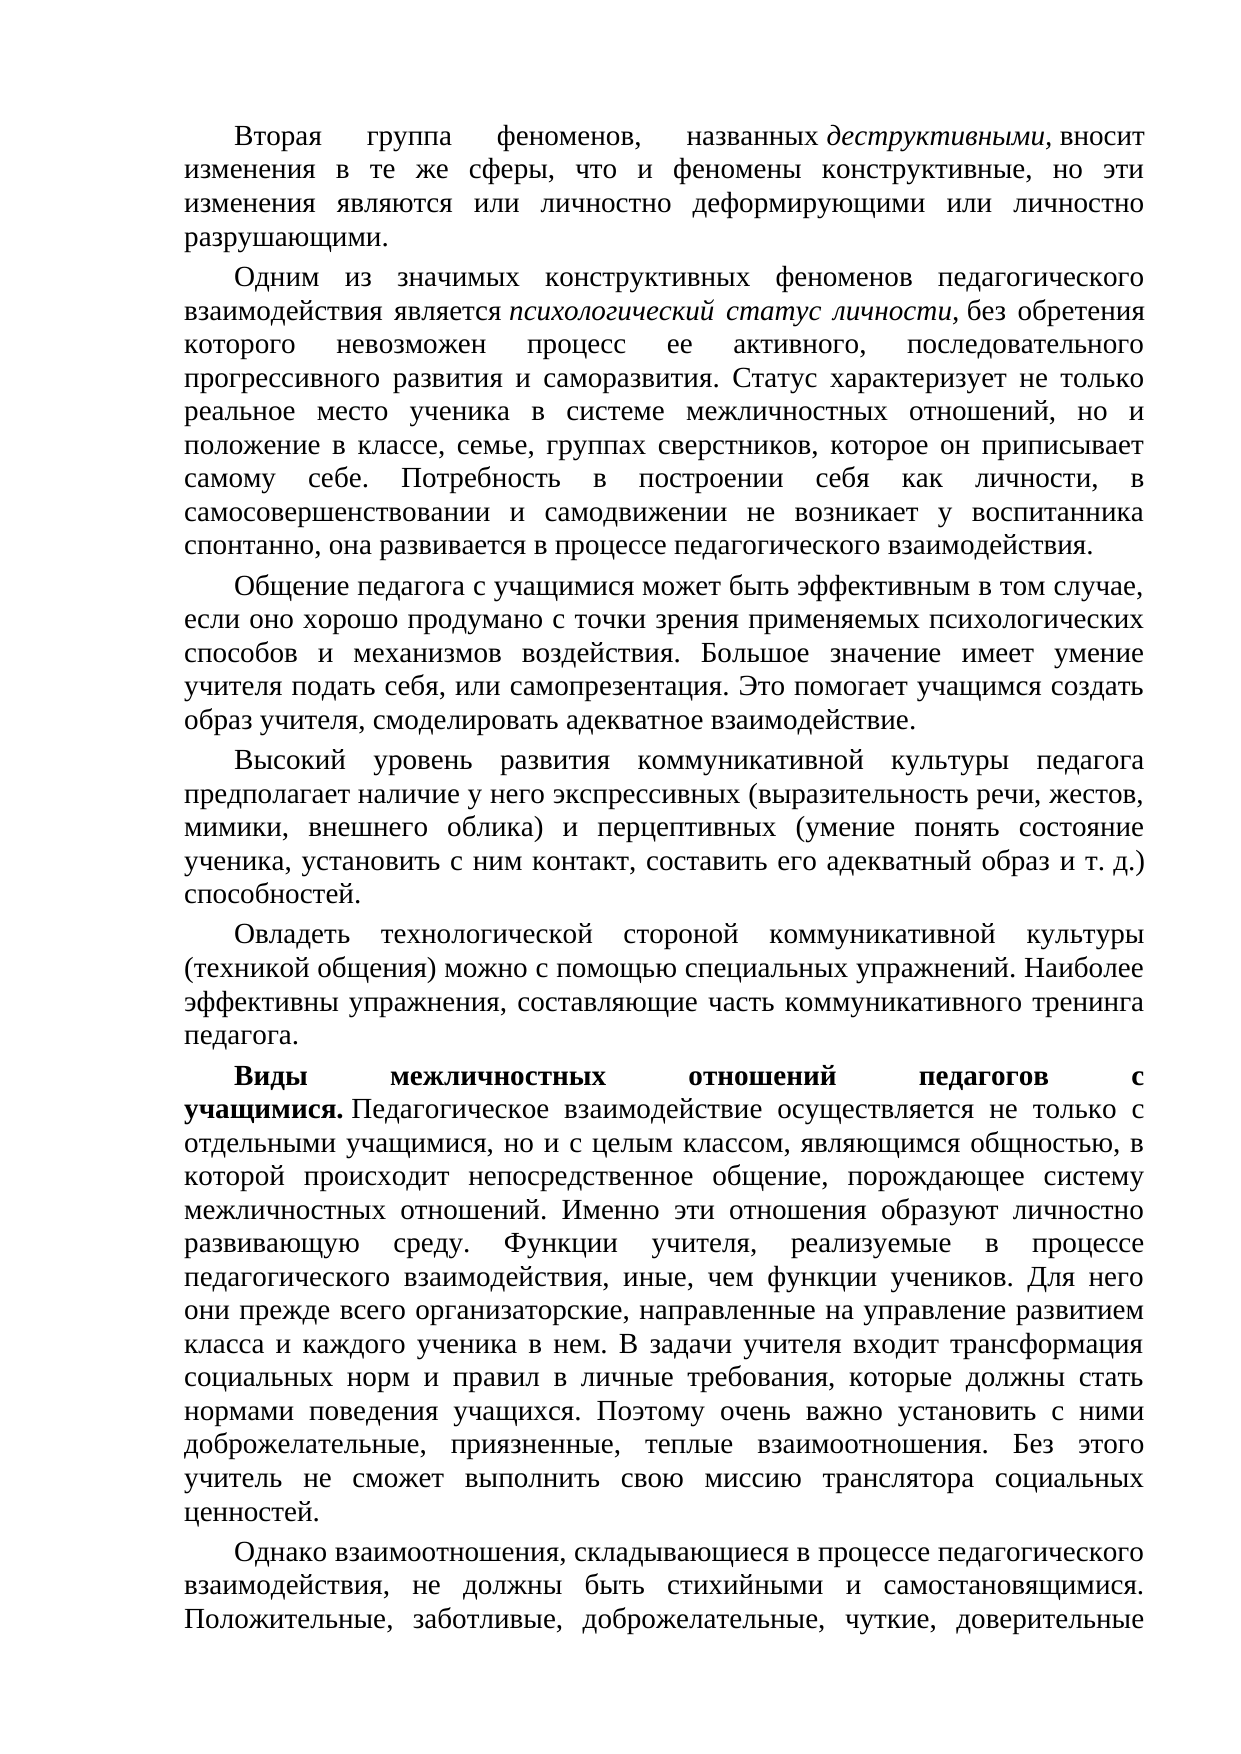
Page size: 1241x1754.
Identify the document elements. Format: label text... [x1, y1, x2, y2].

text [184, 1534, 1145, 1634]
text Виды межличностных отношений педагогов с учащимися. Педагогическое взаимодействие осуществляется не только с отдельными учащимися, но и с целым классом, являющимся общностью, в которой происходит непосредственное общение, порождающее систему межличностных отношений. Именно эти отношения образуют личностно развивающую среду. Функции учителя, реализуемые в процессе педагогического взаимодействия, иные, чем функции учеников. Для него они прежде всего организаторские, направленные на управление развитием класса и каждого ученика в нем. В задачи учителя входит трансформация социальных норм и правил в личные требования, которые должны стать нормами поведения учащихся. Поэтому очень важно установить с ними доброжелательные, приязненные, теплые взаимоотношения. Без этого учитель не сможет выполнить свою миссию транслятора социальных ценностей. [184, 1058, 1145, 1527]
text Овладеть технологической стороной коммуникативной культуры (техникой общения) можно с помощью специальных упражнений. Наиболее эффективны упражнения, составляющие часть коммуникативного тренинга педагога. [184, 917, 1145, 1051]
text Высокий уровень развития коммуникативной культуры педагога предполагает наличие у него экспрессивных (выразительность речи, жестов, мимики, внешнего облика) и перцептивных (умение понять состояние ученика, установить с ним контакт, составить его адекватный образ и т. д.) способностей. [184, 742, 1145, 910]
text Вторая группа феноменов, названных деструктивными, вносит изменения в те же сферы, что и феномены конструктивные, но эти изменения являются или личностно деформирующими или личностно разрушающими. [184, 118, 1145, 252]
text Одним из значимых конструктивных феноменов педагогического взаимодействия является психологический статус личности, без обретения которого невозможен процесс ее активного, последовательного прогрессивного развития и саморазвития. Статус характеризует не только реальное место ученика в системе межличностных отношений, но и положение в классе, семье, группах сверстников, которое он приписывает самому себе. Потребность в построении себя как личности, в самосовершенствовании и самодвижении не возникает у воспитанника спонтанно, она развивается в процессе педагогического взаимодействия. [184, 259, 1145, 561]
text Общение педагога с учащимися может быть эффективным в том случае, если оно хорошо продумано с точки зрения применяемых психологических способов и механизмов воздействия. Большое значение имеет умение учителя подать себя, или самопрезентация. Это помогает учащимся создать образ учителя, смоделировать адекватное взаимодействие. [184, 568, 1145, 735]
